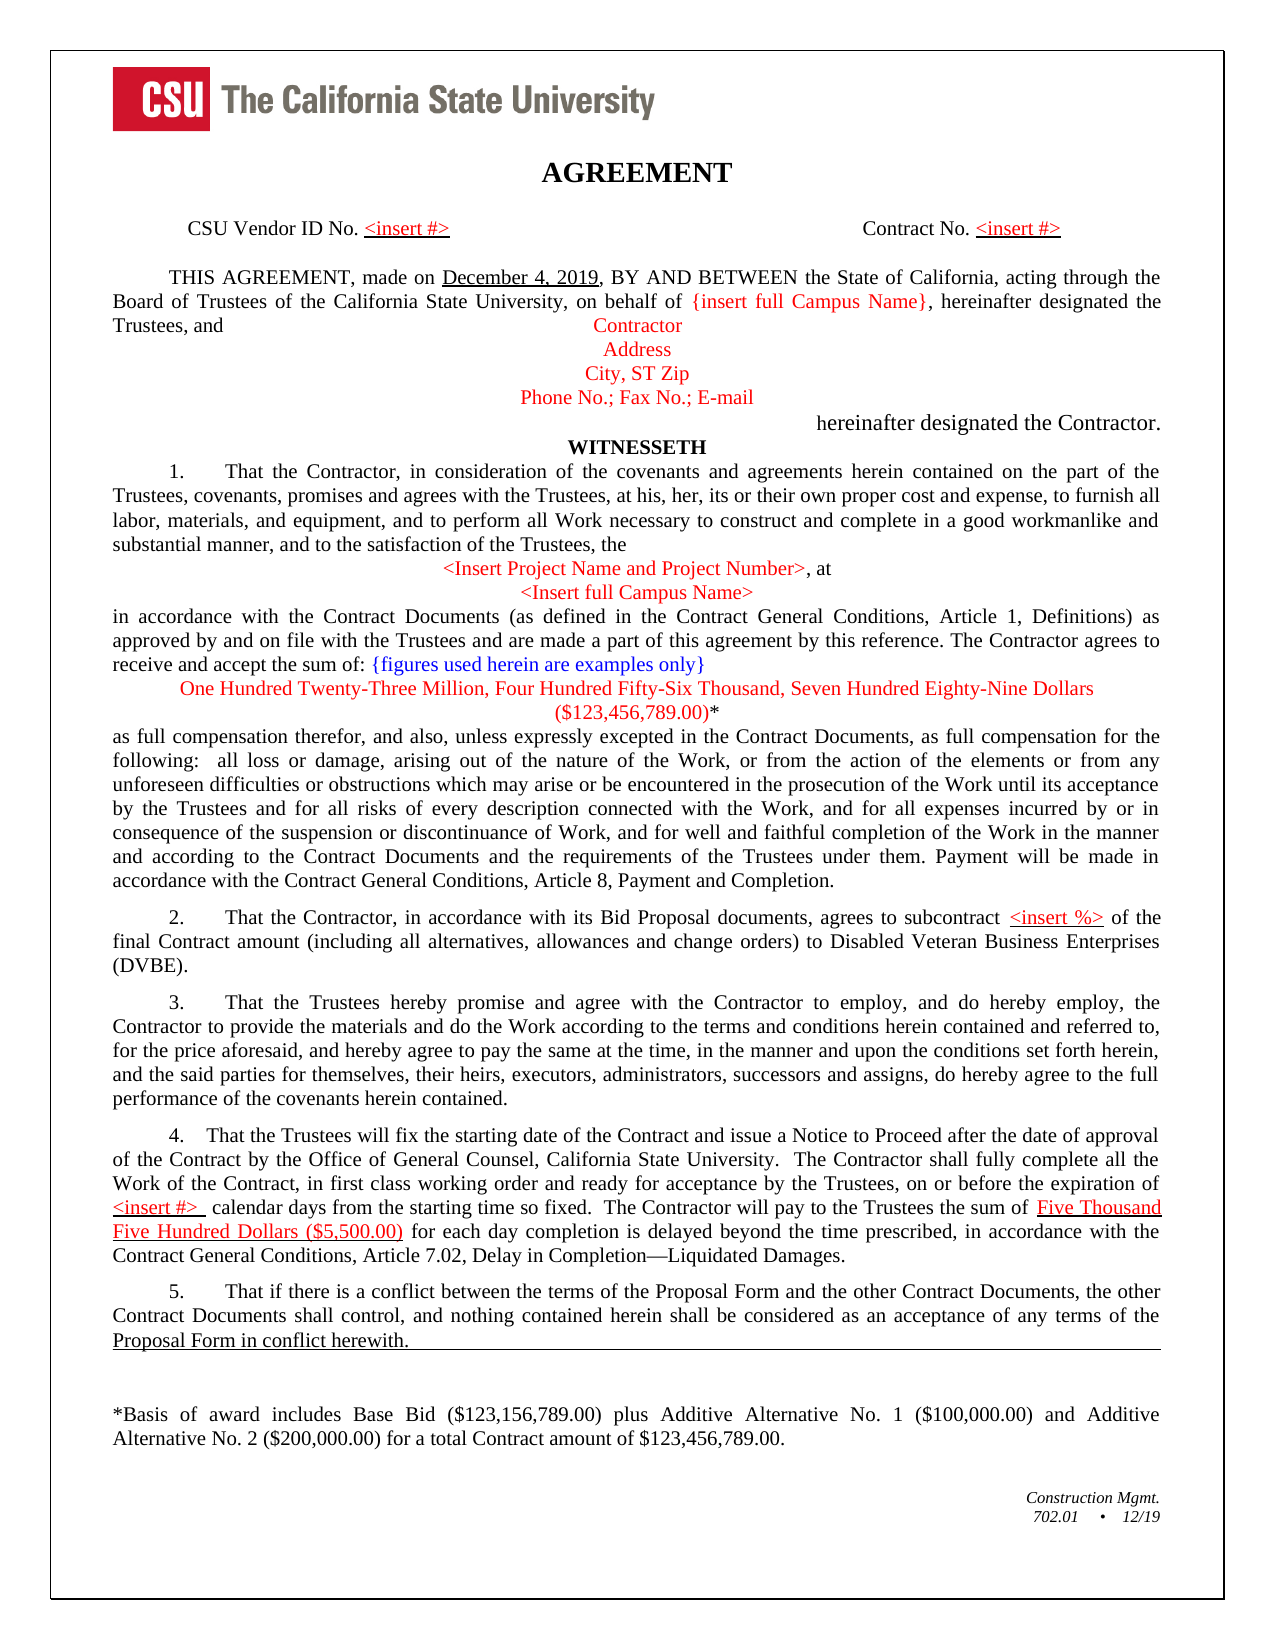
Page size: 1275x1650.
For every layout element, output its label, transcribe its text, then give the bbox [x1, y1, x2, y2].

text 3. That the Trustees hereby promise and agree with the Contractor to employ, and do hereby employ, the Contractor to provide the materials and do the Work according to the terms and conditions herein contained and referred to, for the price aforesaid, and hereby agree to pay the same at the time, in the manner and upon the conditions set forth herein, and the said parties for themselves, their heirs, executors, administrators, successors and assigns, do hereby agree to the full performance of the covenants herein contained. [112, 990, 1161, 1110]
text in accordance with the Contract Documents (as defined in the Contract General Conditions, Article 1, Definitions) as approved by and on file with the Trustees and are made a part of this agreement by this reference. The Contractor agrees to receive and accept the sum of: {figures used herein are examples only} [112, 604, 1161, 676]
text One Hundred Twenty-Three Million, Four Hundred Fifty-Six Thousand, Seven Hundred Eighty-Nine Dollars ($123,456,789.00)* [112, 676, 1161, 724]
text Construction Mgmt. [112, 1488, 1161, 1507]
text Phone No.; Fax No.; E-mail [112, 385, 1161, 409]
text 5. That if there is a conflict between the terms of the Proposal Form and the other Contract Documents, the other Contract Documents shall control, and nothing contained herein shall be considered as an acceptance of any terms of the Proposal Form in conflict herewith. [112, 1279, 1161, 1349]
picture [112, 67, 655, 132]
text WITNESSETH [112, 435, 1161, 459]
text hereinafter designated the Contractor. [112, 409, 1161, 435]
text AGREEMENT [112, 156, 1161, 189]
text as full compensation therefor, and also, unless expressly excepted in the Contract Documents, as full compensation for the following: all loss or damage, arising out of the nature of the Work, or from the action of the elements or from any unforeseen difficulties or obstructions which may arise or be encountered in the prosecution of the Work until its acceptance by the Trustees and for all risks of every description connected with the Work, and for all expenses incurred by or in consequence of the suspension or discontinuance of Work, and for well and faithful completion of the Work in the manner and according to the Contract Documents and the requirements of the Trustees under them. Payment will be made in accordance with the Contract General Conditions, Article 8, Payment and Completion. [112, 724, 1161, 892]
text City, ST Zip [112, 361, 1161, 385]
text CSU Vendor ID No. <insert #> Contract No. <insert #> [112, 216, 1161, 239]
text 702.01 • 12/19 [112, 1507, 1161, 1526]
text THIS AGREEMENT, made on December 4, 2019, by and between the State of California, acting through the Board of Trustees of the California State University, on behalf of {insert full Campus Name}, hereinafter designated the Trustees, and Contractor [112, 264, 1161, 337]
text *Basis of award includes Base Bid ($123,156,789.00) plus Additive Alternative No. 1 ($100,000.00) and Additive Alternative No. 2 ($200,000.00) for a total Contract amount of $123,456,789.00. [112, 1402, 1161, 1450]
text Address [112, 337, 1161, 361]
text <Insert full Campus Name> [112, 580, 1161, 604]
text 1. That the Contractor, in consideration of the covenants and agreements herein contained on the part of the Trustees, covenants, promises and agrees with the Trustees, at his, her, its or their own proper cost and expense, to furnish all labor, materials, and equipment, and to perform all Work necessary to construct and complete in a good workmanlike and substantial manner, and to the satisfaction of the Trustees, the [112, 459, 1161, 556]
text 4. That the Trustees will fix the starting date of the Contract and issue a Notice to Proceed after the date of approval of the Contract by the Office of General Counsel, California State University. The Contractor shall fully complete all the Work of the Contract, in first class working order and ready for acceptance by the Trustees, on or before the expiration of <insert #> calendar days from the starting time so fixed. The Contractor will pay to the Trustees the sum of Five Thousand Five Hundred Dollars ($5,500.00) for each day completion is delayed beyond the time prescribed, in accordance with the Contract General Conditions, Article 7.02, Delay in Completion—Liquidated Damages. [112, 1122, 1161, 1267]
text <Insert Project Name and Project Number>, at [112, 556, 1161, 580]
text 2. That the Contractor, in accordance with its Bid Proposal documents, agrees to subcontract <insert %> of the final Contract amount (including all alternatives, allowances and change orders) to Disabled Veteran Business Enterprises (DVBE). [112, 905, 1161, 977]
